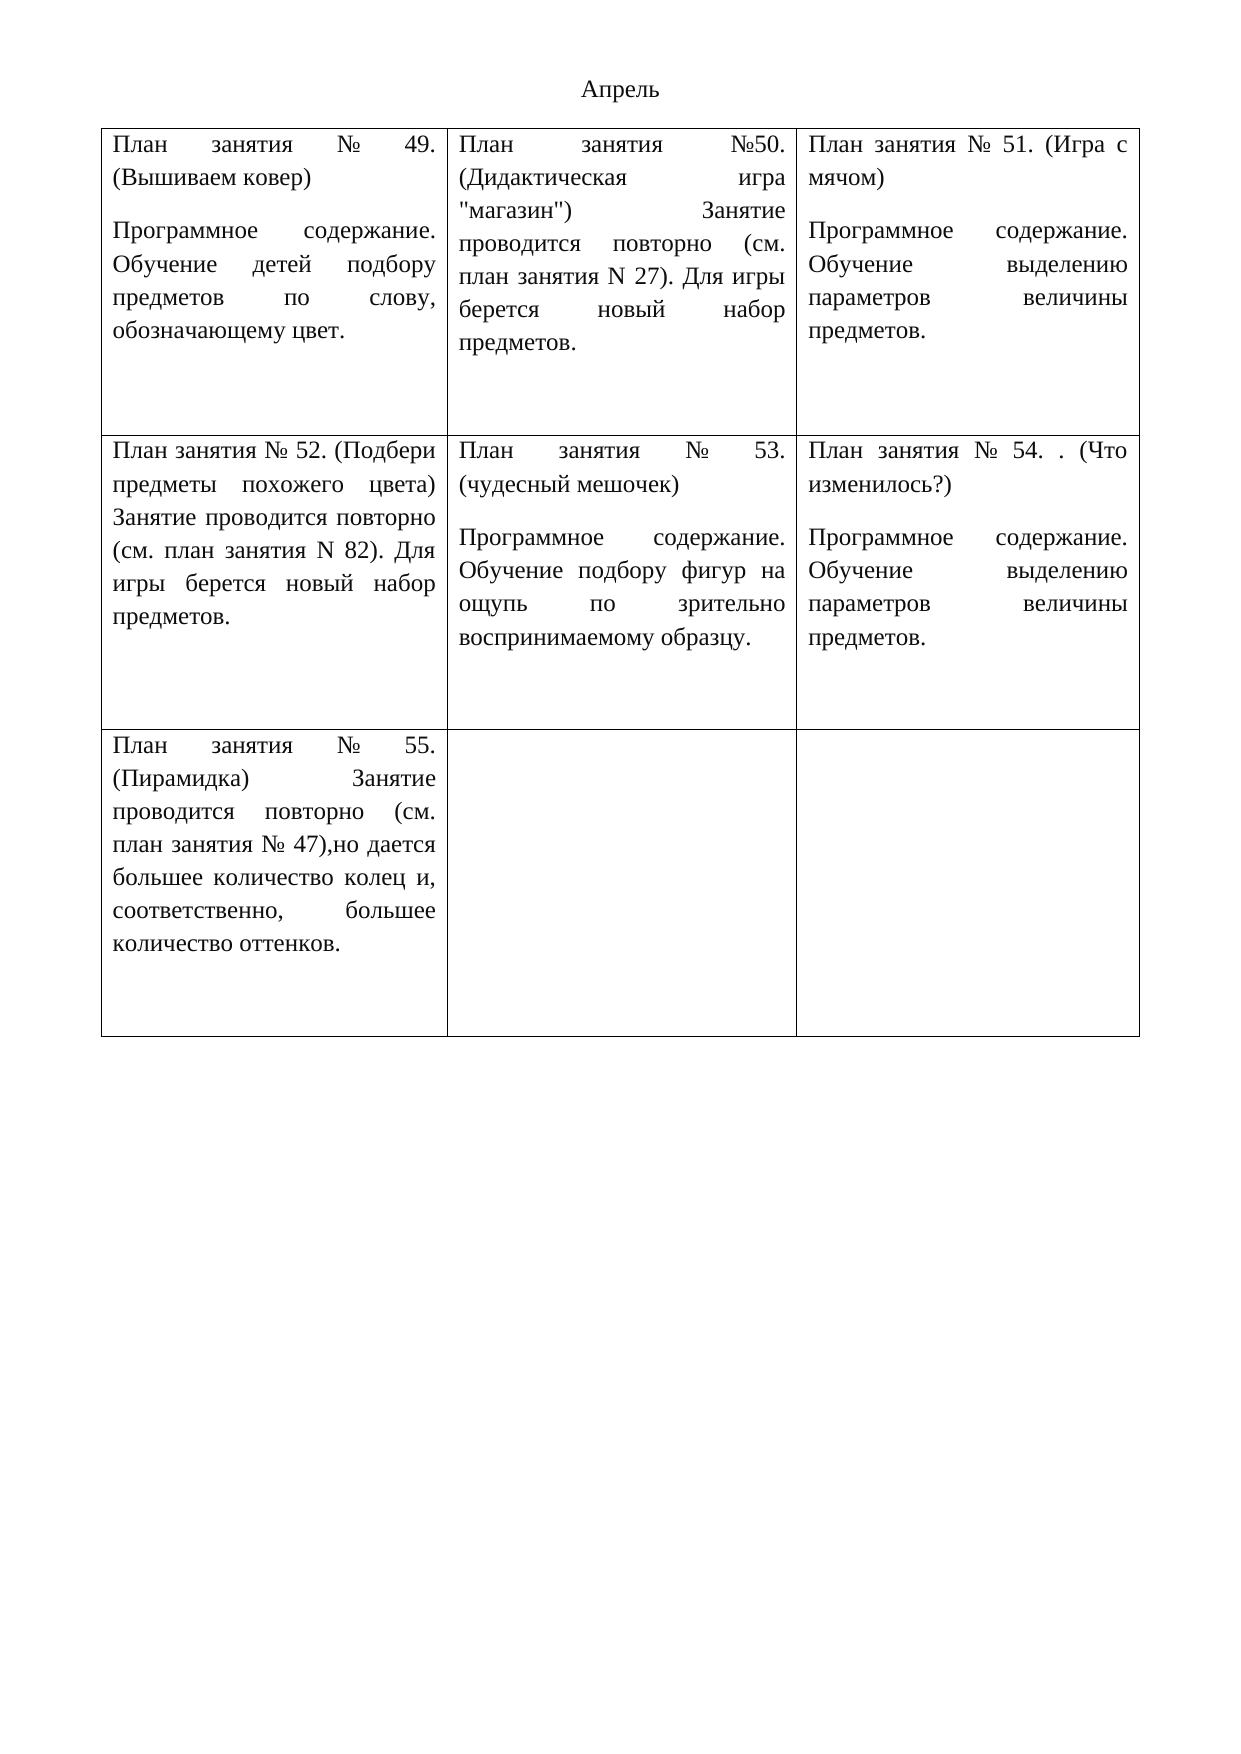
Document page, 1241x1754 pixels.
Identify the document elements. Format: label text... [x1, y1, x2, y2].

table_cell План занятия № 54. . (Что изменилось?) Программное содержание. Обучение выделению параметров величины предметов. [797, 436, 1139, 729]
table_cell [448, 730, 796, 1036]
table_cell План занятия № 52. (Подбери предметы похожего цвета) Занятие проводится повторно (см. план занятия N 82). Для игры берется новый набор предметов. [102, 436, 447, 729]
table_header План занятия №50. (Дидактическая игра "магазин") Занятие проводится повторно (см. план занятия N 27). Для игры берется новый набор предметов. [448, 129, 796, 434]
table_header План занятия № 51. (Игра с мячом) Программное содержание. Обучение выделению параметров величины предметов. [797, 129, 1139, 434]
table_cell План занятия № 55. (Пирамидка) Занятие проводится повторно (см. план занятия № 47),но дается большее количество колец и, соответственно, большее количество оттенков. [102, 730, 447, 1036]
table_header План занятия № 49. (Вышиваем ковер) Программное содержание. Обучение детей подбору предметов по слову, обозначающему цвет. [102, 129, 447, 434]
table_cell [797, 730, 1139, 1036]
text Апрель [112, 74, 1128, 103]
table_cell План занятия № 53. (чудесный мешочек) Программное содержание. Обучение подбору фигур на ощупь по зрительно воспринимаемому образцу. [448, 436, 796, 729]
